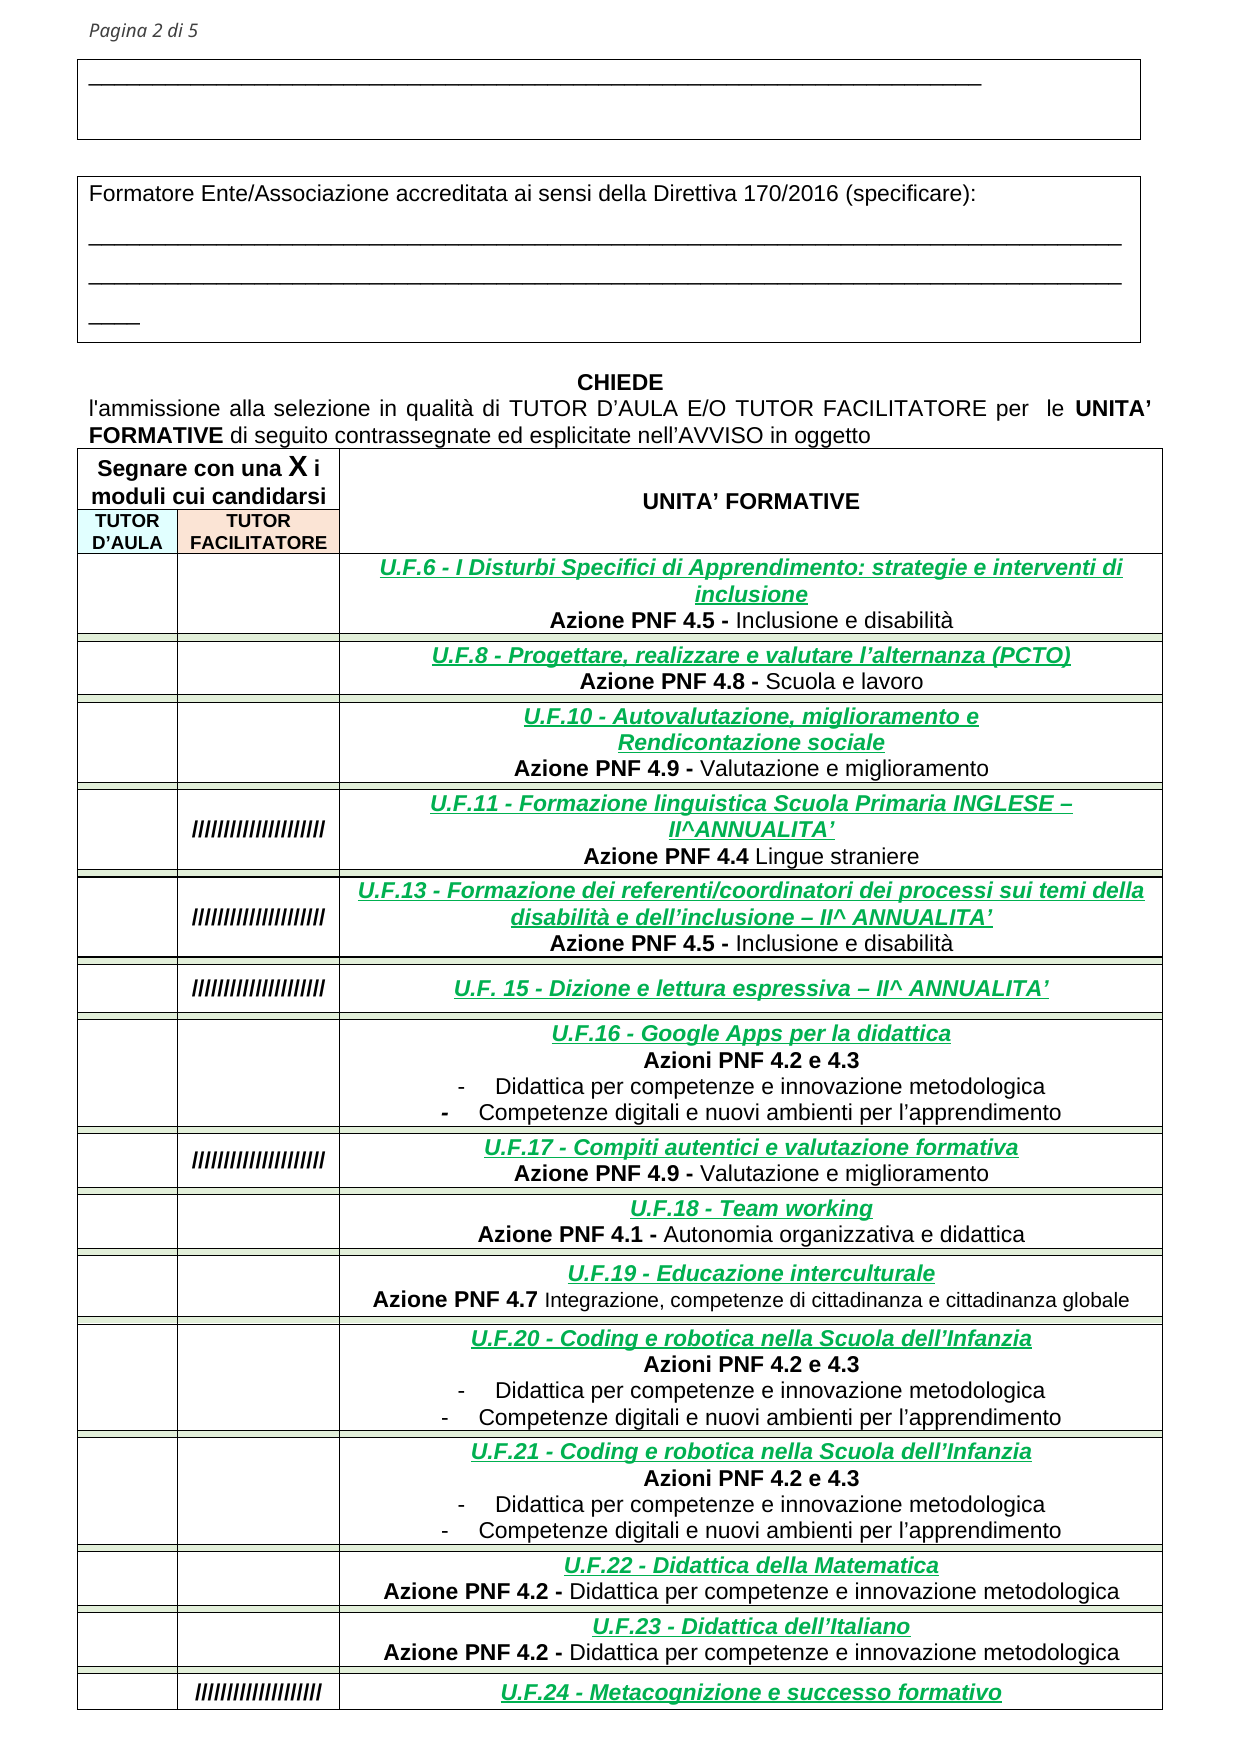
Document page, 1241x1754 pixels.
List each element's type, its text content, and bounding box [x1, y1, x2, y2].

table_cell [178, 1613, 339, 1666]
table_cell [178, 1020, 339, 1126]
table_cell [340, 1188, 1162, 1194]
table_cell [178, 1317, 339, 1323]
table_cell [178, 1674, 339, 1709]
table_header UNITA’ FORMATIVE [340, 449, 1162, 553]
table_cell [178, 1431, 339, 1437]
table_cell ///////////////////// [178, 878, 339, 956]
table_cell U.F.11 - Formazione linguistica Scuola Primaria INGLESE – II^ANNUALITA’ Azione PNF 4.4 Lingue straniere [340, 790, 1162, 869]
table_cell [78, 60, 1140, 139]
table_cell [78, 642, 177, 694]
table_cell ///////////////////// [178, 965, 339, 1012]
table_cell U.F.23 - Didattica dell’Italiano Azione PNF 4.2 - Didattica per competenze e innovazione metodologica [340, 1613, 1162, 1666]
table_cell [78, 1438, 177, 1544]
table_cell U.F. 15 - Dizione e lettura espressiva – II^ ANNUALITA’ [340, 965, 1162, 1012]
table_cell U.F.6 - I Disturbi Specifici di Apprendimento: strategie e interventi di inclusione Azione PNF 4.5 - Inclusione e disabilità [340, 554, 1162, 633]
table_cell [340, 634, 1162, 641]
table_cell [178, 554, 339, 633]
table_cell U.F.8 - Progettare, realizzare e valutare l’alternanza (PCTO) Azione PNF 4.8 - Scuola e lavoro [340, 642, 1162, 694]
table_cell U.F.20 - Coding e robotica nella Scuola dell’Infanzia Azioni PNF 4.2 e 4.3 Didattica per competenze e innovazione metodologica Competenze digitali e nuovi ambienti per l’apprendimento [340, 1325, 1162, 1430]
table_cell U.F.19 - Educazione interculturale Azione PNF 4.7 Integrazione, competenze di cittadinanza e cittadinanza globale [340, 1256, 1162, 1316]
table_header Formatore Ente/Associazione accreditata ai sensi della Direttiva 170/2016 (specificare): ______________________________________________________________________________________________________________________________________________________________________ [78, 177, 1140, 342]
table_cell [78, 1545, 177, 1551]
table_cell [178, 1256, 339, 1316]
table_cell [178, 703, 339, 782]
table_cell [178, 1127, 339, 1133]
table_cell [78, 1020, 177, 1126]
table_cell [78, 878, 177, 956]
table_cell [178, 1249, 339, 1255]
table_cell [178, 870, 339, 876]
table_cell U.F.22 - Didattica della Matematica Azione PNF 4.2 - Didattica per competenze e innovazione metodologica [340, 1552, 1162, 1605]
table_cell [178, 695, 339, 702]
table_cell [340, 1013, 1162, 1019]
table_cell [178, 1552, 339, 1605]
table_cell [78, 703, 177, 782]
table_cell [78, 965, 177, 1012]
table_cell [78, 1249, 177, 1255]
table_cell [340, 1545, 1162, 1551]
table_cell [178, 1188, 339, 1194]
table_cell [78, 634, 177, 641]
table_cell U.F.10 - Autovalutazione, miglioramento e Rendicontazione sociale Azione PNF 4.9 - Valutazione e miglioramento [340, 703, 1162, 782]
table_cell [178, 1438, 339, 1544]
table_cell [340, 783, 1162, 789]
table_cell [78, 1552, 177, 1605]
table_cell [178, 1545, 339, 1551]
table_cell [340, 1667, 1162, 1673]
table_cell U.F.21 - Coding e robotica nella Scuola dell’Infanzia Azioni PNF 4.2 e 4.3 Didattica per competenze e innovazione metodologica Competenze digitali e nuovi ambienti per l’apprendimento [340, 1438, 1162, 1544]
table_cell [178, 1667, 339, 1673]
table_cell [78, 1325, 177, 1430]
table_cell [178, 642, 339, 694]
table_cell [340, 1431, 1162, 1437]
table_cell [340, 958, 1162, 964]
table_cell [178, 1013, 339, 1019]
text CHIEDE [89, 369, 1152, 395]
table_cell ///////////////////// [178, 1134, 339, 1187]
table_cell [78, 1013, 177, 1019]
table_cell U.F.13 - Formazione dei referenti/coordinatori dei processi sui temi della disabilità e dell’inclusione – II^ ANNUALITA’ Azione PNF 4.5 - Inclusione e disabilità [340, 878, 1162, 956]
table_cell [78, 1134, 177, 1187]
table_cell U.F.17 - Compiti autentici e valutazione formativa Azione PNF 4.9 - Valutazione e miglioramento [340, 1134, 1162, 1187]
table_cell U.F.18 - Team working Azione PNF 4.1 - Autonomia organizzativa e didattica [340, 1195, 1162, 1248]
table_cell [178, 634, 339, 641]
table_cell ///////////////////// [178, 790, 339, 869]
table_cell [78, 1188, 177, 1194]
table_cell TUTOR FACILITATORE [178, 510, 339, 553]
table_cell [340, 1127, 1162, 1133]
table_cell [340, 1606, 1162, 1612]
table_cell [78, 1195, 177, 1248]
table_cell TUTOR D’AULA [78, 510, 177, 553]
table_cell [78, 958, 177, 964]
table_header Segnare con una X i moduli cui candidarsi [78, 449, 339, 509]
table_cell [78, 1613, 177, 1666]
table_cell [78, 1667, 177, 1673]
table_cell [178, 1195, 339, 1248]
table_cell [78, 1317, 177, 1323]
table_cell [178, 1325, 339, 1430]
table_cell [178, 1606, 339, 1612]
table_cell [340, 695, 1162, 702]
table_cell [78, 1674, 177, 1709]
table_cell [78, 695, 177, 702]
table_cell [78, 1127, 177, 1133]
table_cell [78, 1606, 177, 1612]
table_cell [340, 1317, 1162, 1323]
table_cell [178, 958, 339, 964]
text l'ammissione alla selezione in qualità di TUTOR D’AULA E/O TUTOR FACILITATORE per le UNITA’ FORMATIVE di seguito contrassegnate ed esplicitate nell’AVVISO in oggetto [89, 395, 1152, 448]
table_cell [78, 790, 177, 869]
table_cell [340, 1249, 1162, 1255]
table_cell U.F.16 - Google Apps per la didattica Azioni PNF 4.2 e 4.3 Didattica per competenze e innovazione metodologica Competenze digitali e nuovi ambienti per l’apprendimento [340, 1020, 1162, 1126]
table_cell [340, 870, 1162, 876]
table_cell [340, 1674, 1162, 1709]
table_cell [78, 1256, 177, 1316]
table_cell [78, 554, 177, 633]
table_cell [78, 1431, 177, 1437]
table_cell [178, 783, 339, 789]
table_cell [78, 783, 177, 789]
table_cell [78, 870, 177, 876]
